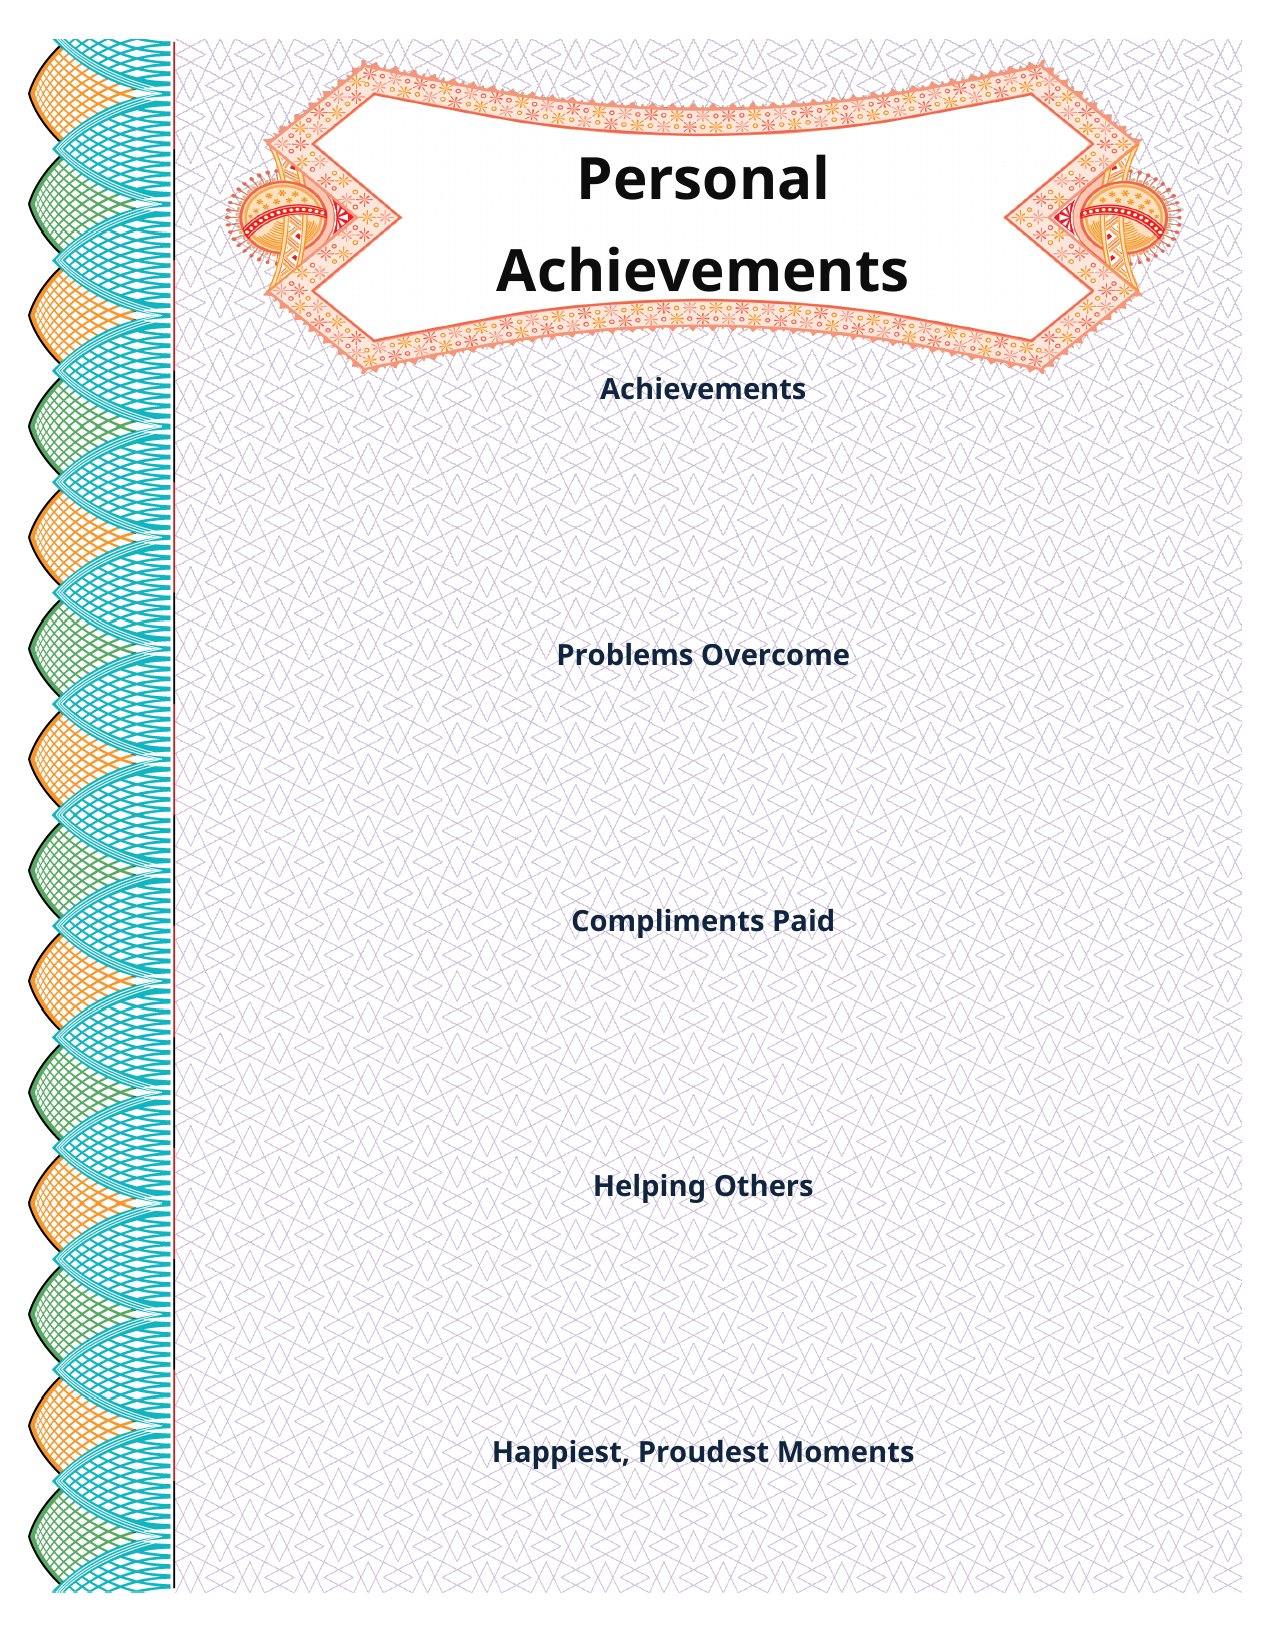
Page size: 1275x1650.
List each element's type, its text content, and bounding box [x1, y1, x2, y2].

picture [28, 39, 1243, 1593]
text Compliments Paid [206, 900, 1200, 939]
text Helping Others [206, 1166, 1200, 1205]
text Achievements [206, 368, 1200, 408]
text Happiest, Proudest Moments [206, 1431, 1200, 1471]
text Problems Overcome [206, 634, 1200, 674]
